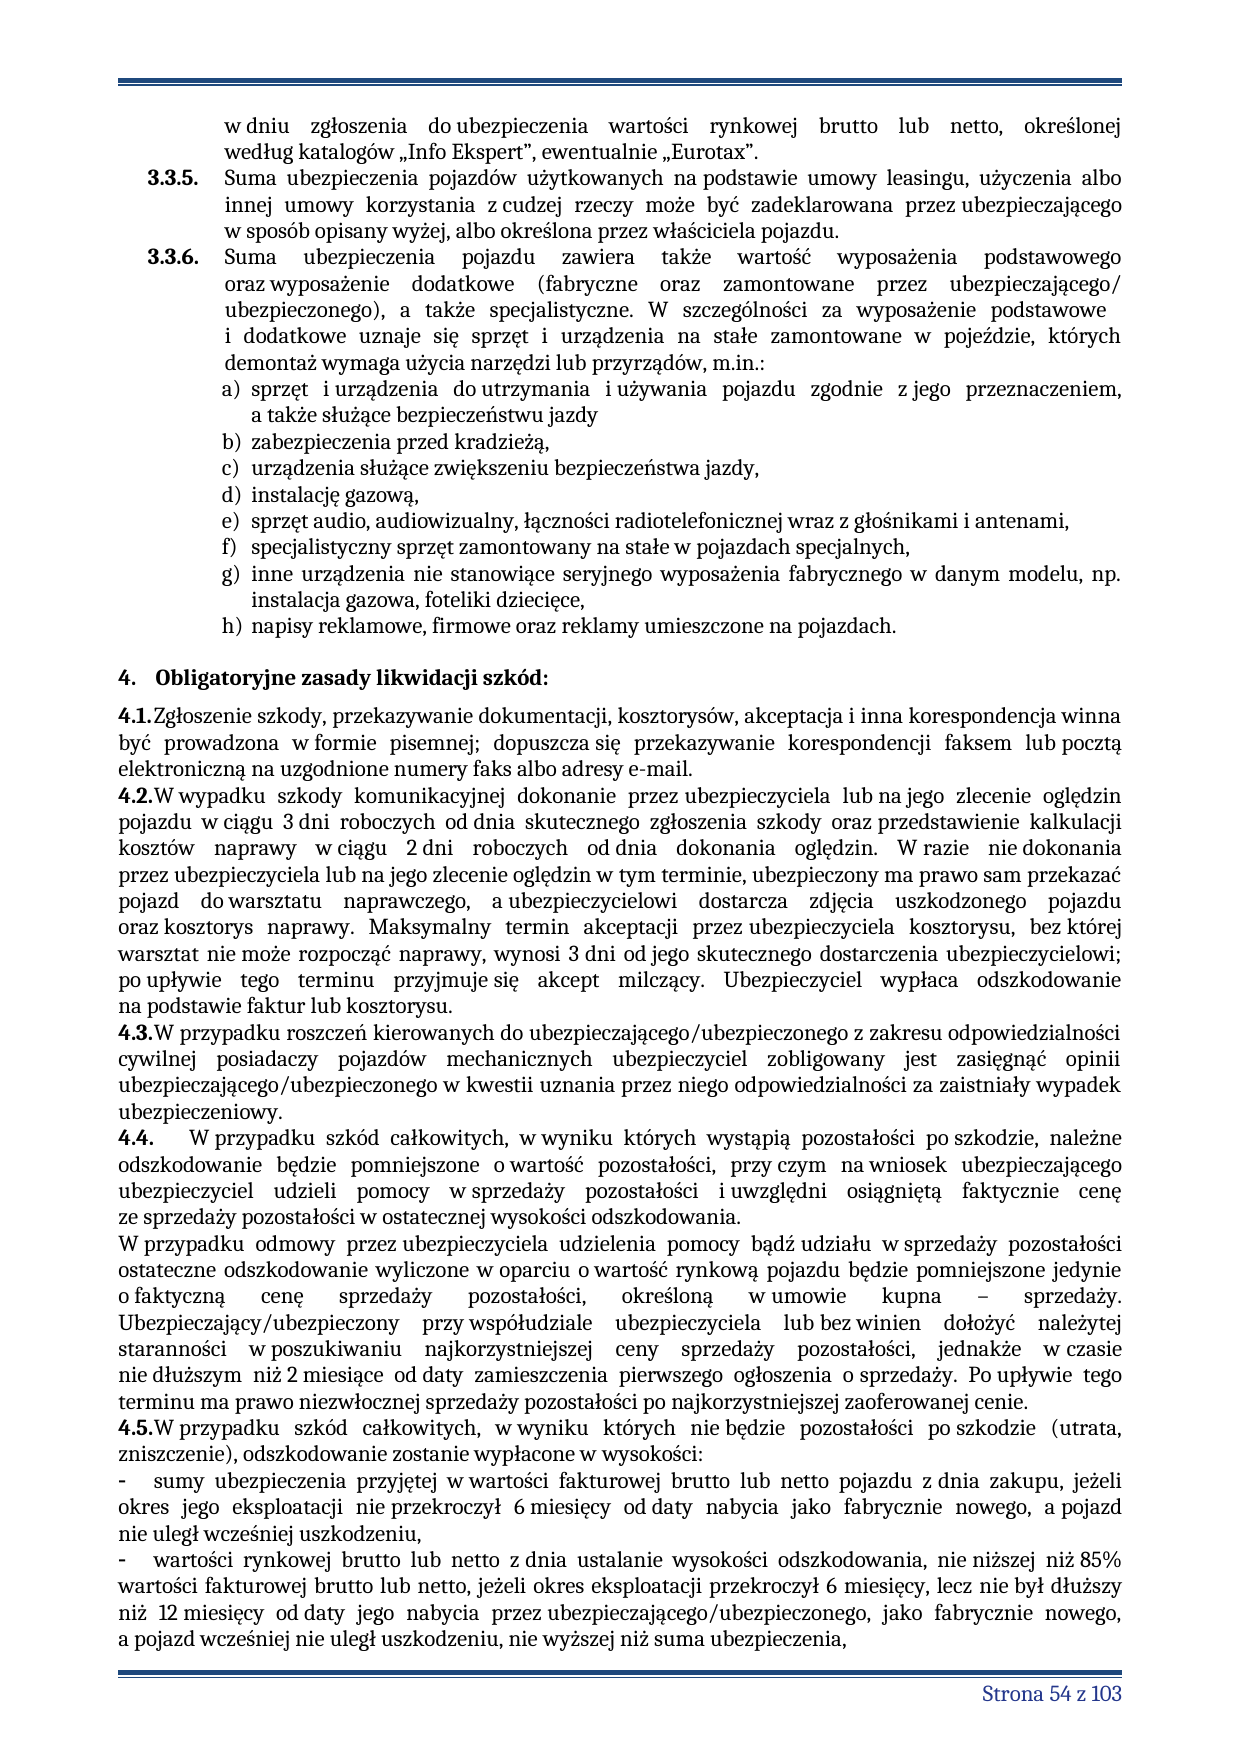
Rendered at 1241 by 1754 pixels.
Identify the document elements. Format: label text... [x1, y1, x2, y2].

list Suma ubezpieczenia pojazdów użytkowanych na podstawie umowy leasingu, użyczenia albo innej umowy korzystania z cudzej rzeczy może być zadeklarowana przez ubezpieczającego w sposób opisany wyżej, albo określona przez właściciela pojazdu. [148, 165, 1122, 244]
list napisy reklamowe, firmowe oraz reklamy umieszczone na pojazdach. [222, 613, 1122, 639]
list sumy ubezpieczenia przyjętej w wartości fakturowej brutto lub netto pojazdu z dnia zakupu, jeżeli okres jego eksploatacji nie przekroczył 6 miesięcy od daty nabycia jako fabrycznie nowego, a pojazd nie uległ wcześniej uszkodzeniu, [118, 1468, 1122, 1547]
list sprzęt i urządzenia do utrzymania i używania pojazdu zgodnie z jego przeznaczeniem, a także służące bezpieczeństwu jazdy [222, 376, 1122, 429]
list zabezpieczenia przed kradzieżą, [222, 429, 1122, 455]
list W przypadku szkód całkowitych, w wyniku których nie będzie pozostałości po szkodzie (utrata, zniszczenie), odszkodowanie zostanie wypłacone w wysokości: [118, 1415, 1122, 1468]
list inne urządzenia nie stanowiące seryjnego wyposażenia fabrycznego w danym modelu, np. instalacja gazowa, foteliki dziecięce, [222, 560, 1122, 613]
list W wypadku szkody komunikacyjnej dokonanie przez ubezpieczyciela lub na jego zlecenie oględzin pojazdu w ciągu 3 dni roboczych od dnia skutecznego zgłoszenia szkody oraz przedstawienie kalkulacji kosztów naprawy w ciągu 2 dni roboczych od dnia dokonania oględzin. W razie nie dokonania przez ubezpieczyciela lub na jego zlecenie oględzin w tym terminie, ubezpieczony ma prawo sam przekazać pojazd do warsztatu naprawczego, a ubezpieczycielowi dostarcza zdjęcia uszkodzonego pojazdu oraz kosztorys naprawy. Maksymalny termin akceptacji przez ubezpieczyciela kosztorysu, bez której warsztat nie może rozpocząć naprawy, wynosi 3 dni od jego skutecznego dostarczenia ubezpieczycielowi; po upływie tego terminu przyjmuje się akcept milczący. Ubezpieczyciel wypłaca odszkodowanie na podstawie faktur lub kosztorysu. [118, 782, 1122, 1019]
list Zgłoszenie szkody, przekazywanie dokumentacji, kosztorysów, akceptacja i inna korespondencja winna być prowadzona w formie pisemnej; dopuszcza się przekazywanie korespondencji faksem lub pocztą elektroniczną na uzgodnione numery faks albo adresy e-mail. [118, 703, 1122, 782]
text W przypadku odmowy przez ubezpieczyciela udzielenia pomocy bądź udziału w sprzedaży pozostałości ostateczne odszkodowanie wyliczone w oparciu o wartość rynkową pojazdu będzie pomniejszone jedynie o faktyczną cenę sprzedaży pozostałości, określoną w umowie kupna – sprzedaży. Ubezpieczający/ubezpieczony przy współudziale ubezpieczyciela lub bez winien dołożyć należytej staranności w poszukiwaniu najkorzystniejszej ceny sprzedaży pozostałości, jednakże w czasie nie dłuższym niż 2 miesiące od daty zamieszczenia pierwszego ogłoszenia o sprzedaży. Po upływie tego terminu ma prawo niezwłocznej sprzedaży pozostałości po najkorzystniejszej zaoferowanej cenie. [118, 1230, 1122, 1415]
list urządzenia służące zwiększeniu bezpieczeństwa jazdy, [222, 455, 1122, 481]
list specjalistyczny sprzęt zamontowany na stałe w pojazdach specjalnych, [222, 534, 1122, 560]
list Suma ubezpieczenia pojazdu zawiera także wartość wyposażenia podstawowego oraz wyposażenie dodatkowe (fabryczne oraz zamontowane przez ubezpieczającego/ ubezpieczonego), a także specjalistyczne. W szczególności za wyposażenie podstawowe i dodatkowe uznaje się sprzęt i urządzenia na stałe zamontowane w pojeździe, których demontaż wymaga użycia narzędzi lub przyrządów, m.in.: [148, 244, 1122, 376]
list wartości rynkowej brutto lub netto z dnia ustalanie wysokości odszkodowania, nie niższej niż 85% wartości fakturowej brutto lub netto, jeżeli okres eksploatacji przekroczył 6 miesięcy, lecz nie był dłuższy niż 12 miesięcy od daty jego nabycia przez ubezpieczającego/ubezpieczonego, jako fabrycznie nowego, a pojazd wcześniej nie uległ uszkodzeniu, nie wyższej niż suma ubezpieczenia, [118, 1547, 1122, 1652]
list W przypadku roszczeń kierowanych do ubezpieczającego/ubezpieczonego z zakresu odpowiedzialności cywilnej posiadaczy pojazdów mechanicznych ubezpieczyciel zobligowany jest zasięgnąć opinii ubezpieczającego/ubezpieczonego w kwestii uznania przez niego odpowiedzialności za zaistniały wypadek ubezpieczeniowy. [118, 1019, 1122, 1125]
list instalację gazową, [222, 481, 1122, 508]
list Obligatoryjne zasady likwidacji szkód: [118, 664, 1122, 691]
list W przypadku szkód całkowitych, w wyniku których wystąpią pozostałości po szkodzie, należne odszkodowanie będzie pomniejszone o wartość pozostałości, przy czym na wniosek ubezpieczającego ubezpieczyciel udzieli pomocy w sprzedaży pozostałości i uwzględni osiągniętą faktycznie cenę ze sprzedaży pozostałości w ostatecznej wysokości odszkodowania. [118, 1125, 1122, 1230]
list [148, 112, 1122, 165]
list sprzęt audio, audiowizualny, łączności radiotelefonicznej wraz z głośnikami i antenami, [222, 508, 1122, 534]
